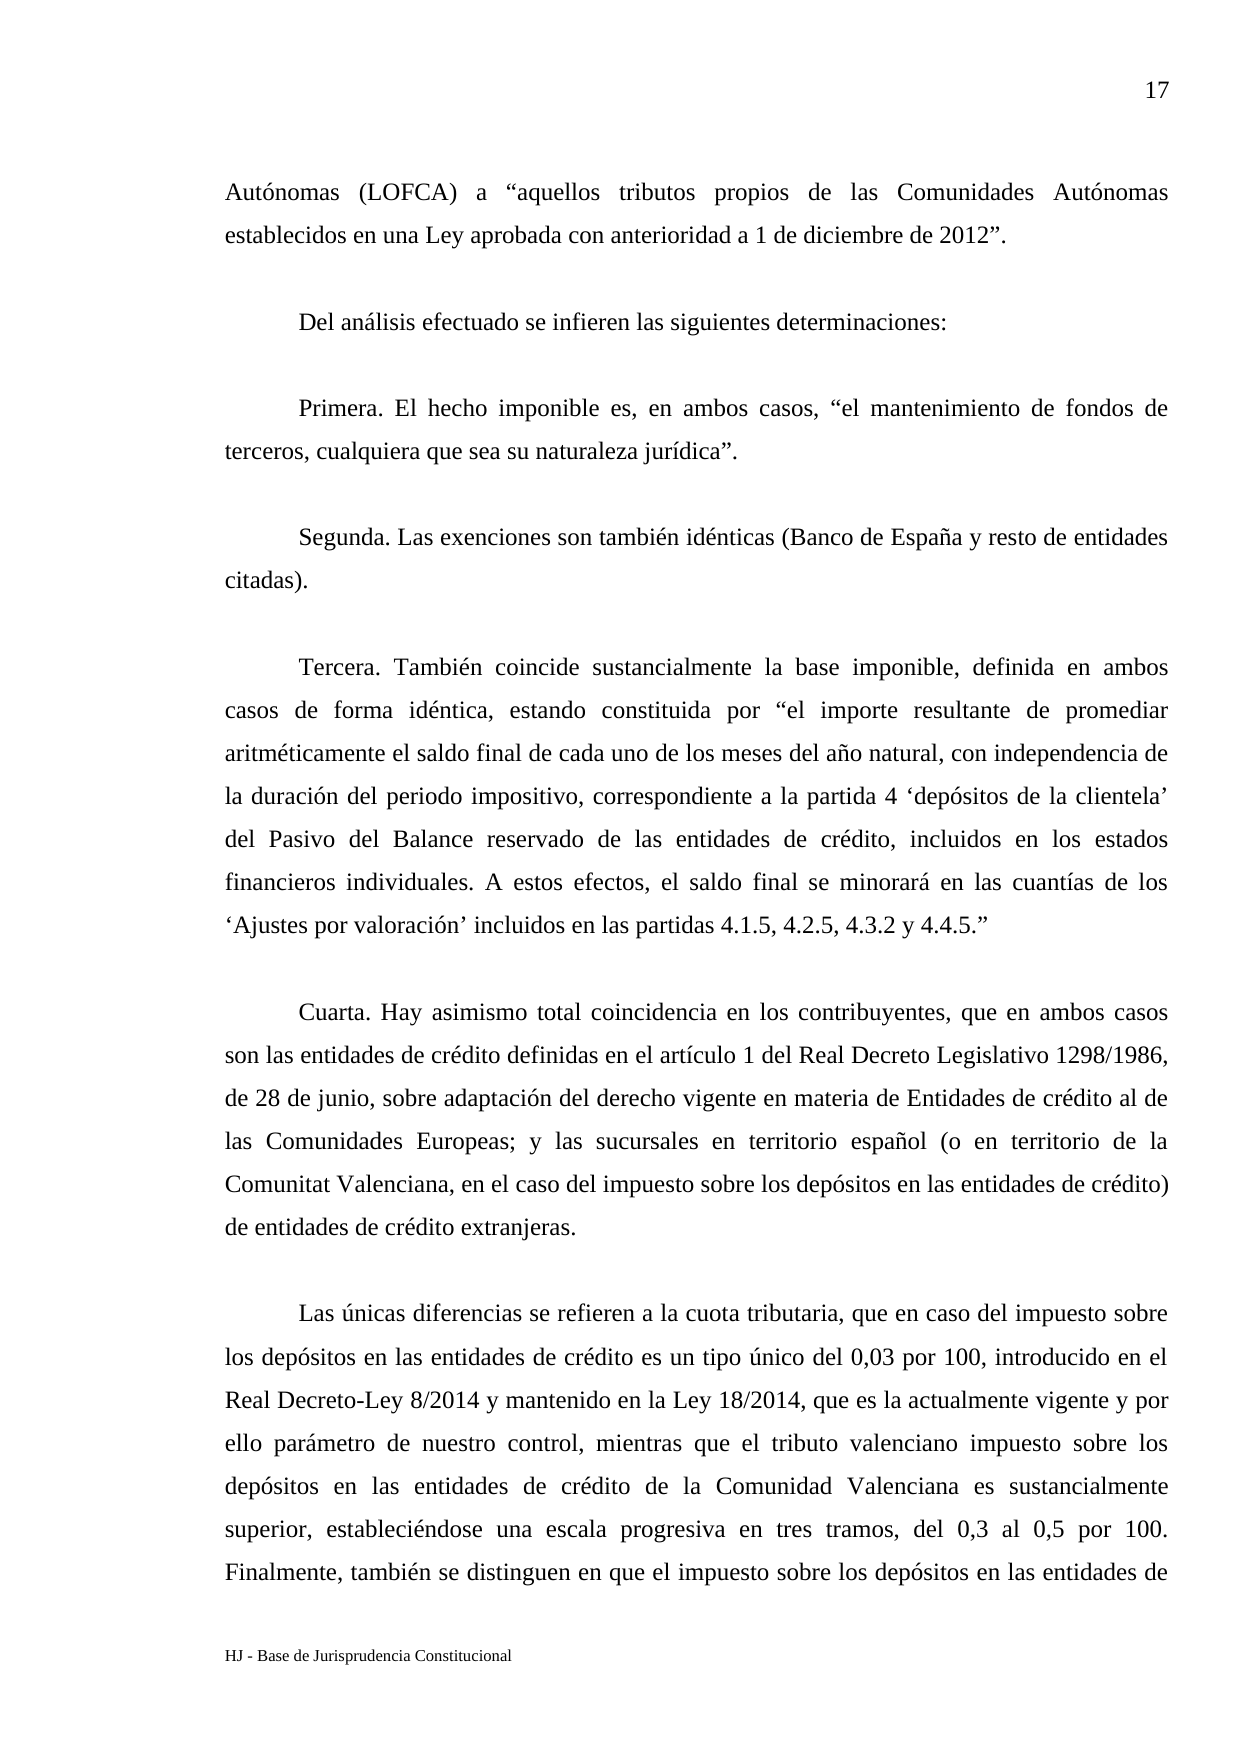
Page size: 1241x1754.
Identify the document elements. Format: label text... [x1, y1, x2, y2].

text Del análisis efectuado se infieren las siguientes determinaciones: [224, 307, 1169, 335]
text Cuarta. Hay asimismo total coincidencia en los contribuyentes, que en ambos casos son las entidades de crédito definidas en el artículo 1 del Real Decreto Legislativo 1298/1986, de 28 de junio, sobre adaptación del derecho vigente en materia de Entidades de crédito al de las Comunidades Europeas; y las sucursales en territorio español (o en territorio de la Comunitat Valenciana, en el caso del impuesto sobre los depósitos en las entidades de crédito) de entidades de crédito extranjeras. [224, 997, 1169, 1241]
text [224, 177, 1169, 249]
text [224, 1298, 1169, 1586]
text Segunda. Las exenciones son también idénticas (Banco de España y resto de entidades citadas). [224, 522, 1169, 594]
text Tercera. También coincide sustancialmente la base imponible, definida en ambos casos de forma idéntica, estando constituida por “el importe resultante de promediar aritméticamente el saldo final de cada uno de los meses del año natural, con independencia de la duración del periodo impositivo, correspondiente a la partida 4 ‘depósitos de la clientela’ del Pasivo del Balance reservado de las entidades de crédito, incluidos en los estados financieros individuales. A estos efectos, el saldo final se minorará en las cuantías de los ‘Ajustes por valoración’ incluidos en las partidas 4.1.5, 4.2.5, 4.3.2 y 4.4.5.” [224, 652, 1169, 939]
text Primera. El hecho imponible es, en ambos casos, “el mantenimiento de fondos de terceros, cualquiera que sea su naturaleza jurídica”. [224, 393, 1169, 465]
